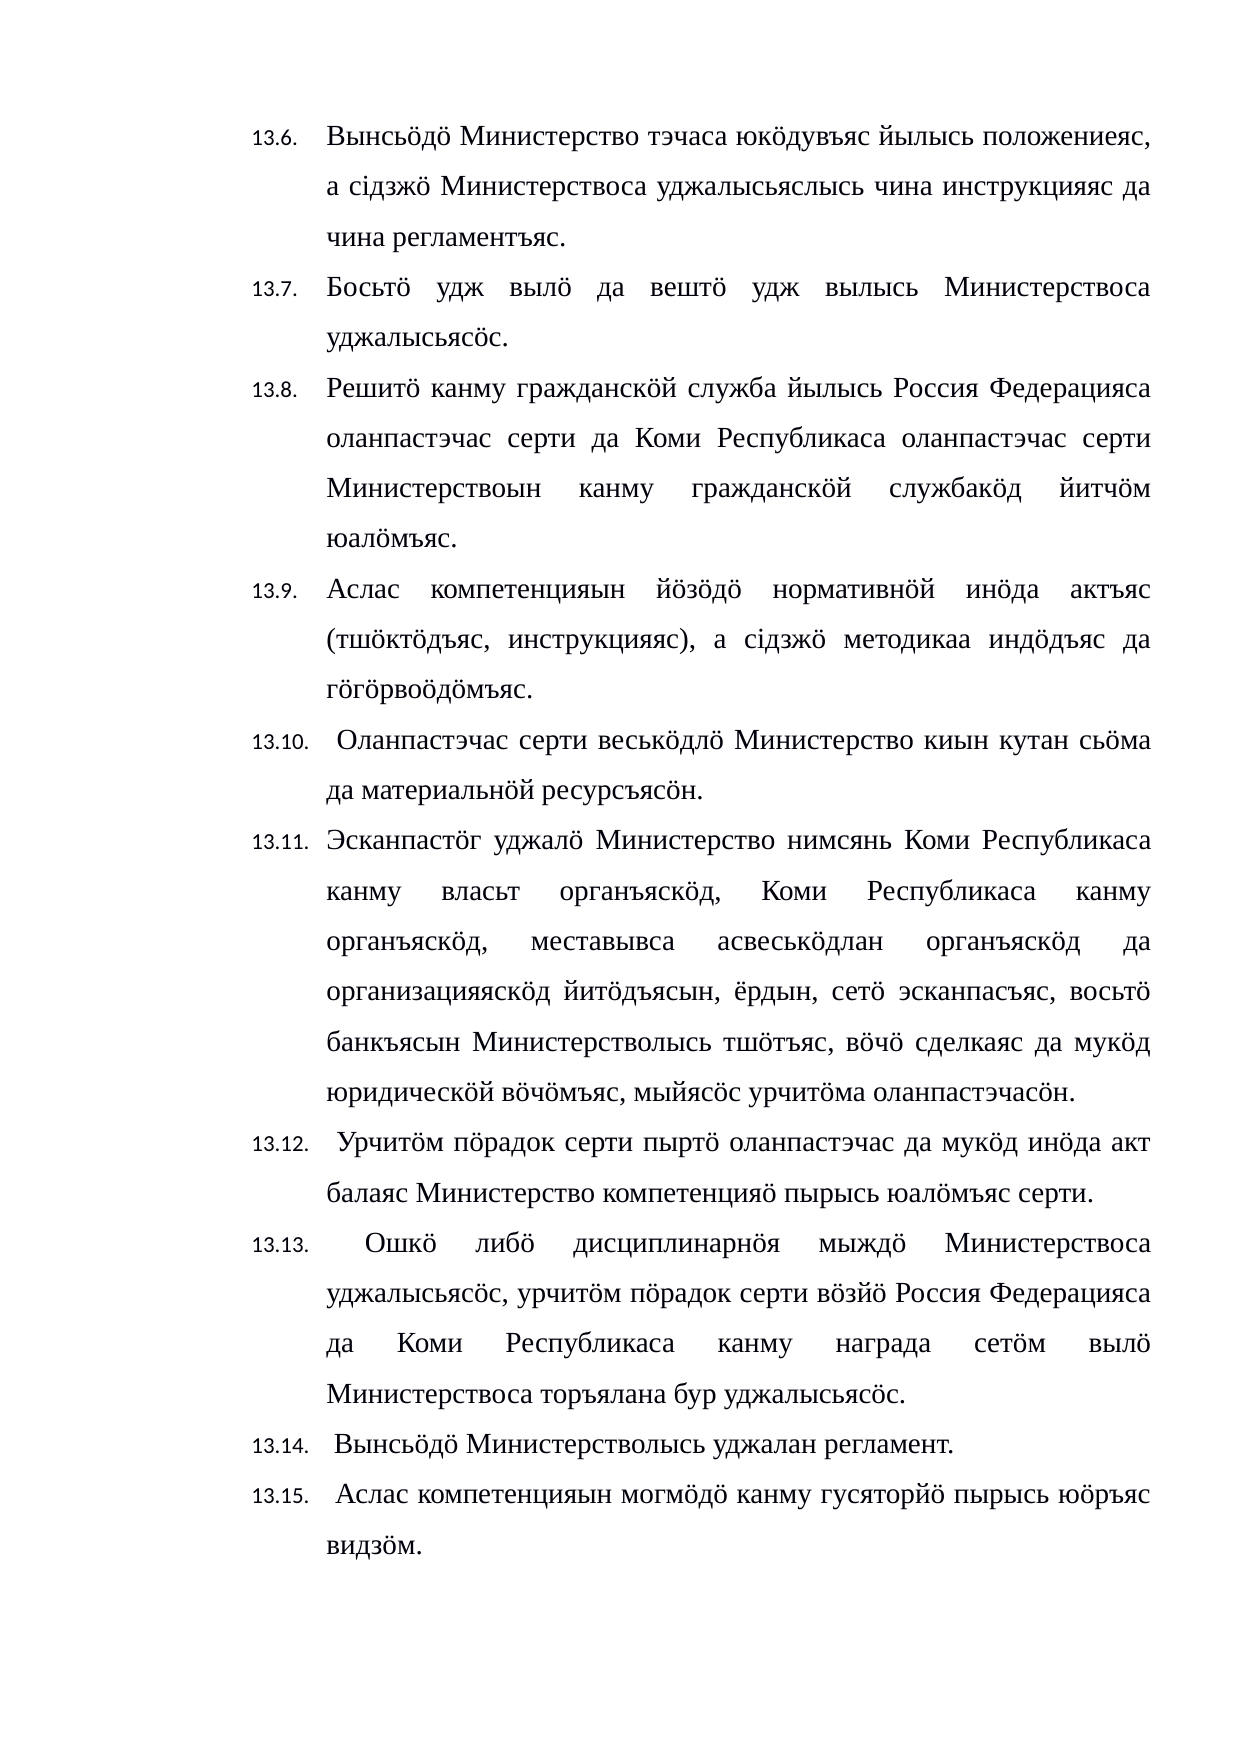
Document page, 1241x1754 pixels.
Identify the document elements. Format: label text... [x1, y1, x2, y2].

list Урчитӧм пӧрадок серти пыртӧ оланпастэчас да мукӧд инӧда акт балаяс Министерство компетенцияӧ пырысь юалӧмъяс серти. [251, 1124, 1152, 1208]
list Оланпастэчас серти веськӧдлӧ Министерство киын кутан сьӧма да материальнӧй ресурсъясӧн. [251, 722, 1152, 806]
list Эсканпастӧг уджалӧ Министерство нимсянь Коми Республикаса канму власьт органъяскӧд, Коми Республикаса канму органъяскӧд, меставывса асвеськӧдлан органъяскӧд да организацияяскӧд йитӧдъясын, ёрдын, сетӧ эсканпасъяс, восьтӧ банкъясын Министерстволысь тшӧтъяс, вӧчӧ сделкаяс да мукӧд юридическӧй вӧчӧмъяс, мыйясӧс урчитӧма оланпастэчасӧн. [251, 822, 1152, 1108]
list Решитӧ канму гражданскӧй служба йылысь Россия Федерацияса оланпастэчас серти да Коми Республикаса оланпастэчас серти Министерствоын канму гражданскӧй службакӧд йитчӧм юалӧмъяс. [251, 370, 1152, 554]
list Вынсьӧдӧ Министерстволысь уджалан регламент. [251, 1426, 1152, 1460]
list Аслас компетенцияын йӧзӧдӧ нормативнӧй инӧда актъяс (тшӧктӧдъяс, инструкцияяс), а сідзжӧ методикаа индӧдъяс да гӧгӧрвоӧдӧмъяс. [251, 571, 1152, 705]
list Аслас компетенцияын могмӧдӧ канму гусяторйӧ пырысь юӧръяс видзӧм. [251, 1477, 1152, 1560]
list Босьтӧ удж вылӧ да вештӧ удж вылысь Министерствоса уджалысьясӧс. [251, 269, 1152, 353]
list Ошкӧ либӧ дисциплинарнӧя мыждӧ Министерствоса уджалысьясӧс, урчитӧм пӧрадок серти вӧзйӧ Россия Федерацияса да Коми Республикаса канму награда сетӧм вылӧ Министерствоса торъялана бур уджалысьясӧс. [251, 1225, 1152, 1409]
list Вынсьӧдӧ Министерство тэчаса юкӧдувъяс йылысь положениеяс, а сідзжӧ Министерствоса уджалысьяслысь чина инструкцияяс да чина регламентъяс. [251, 118, 1152, 252]
